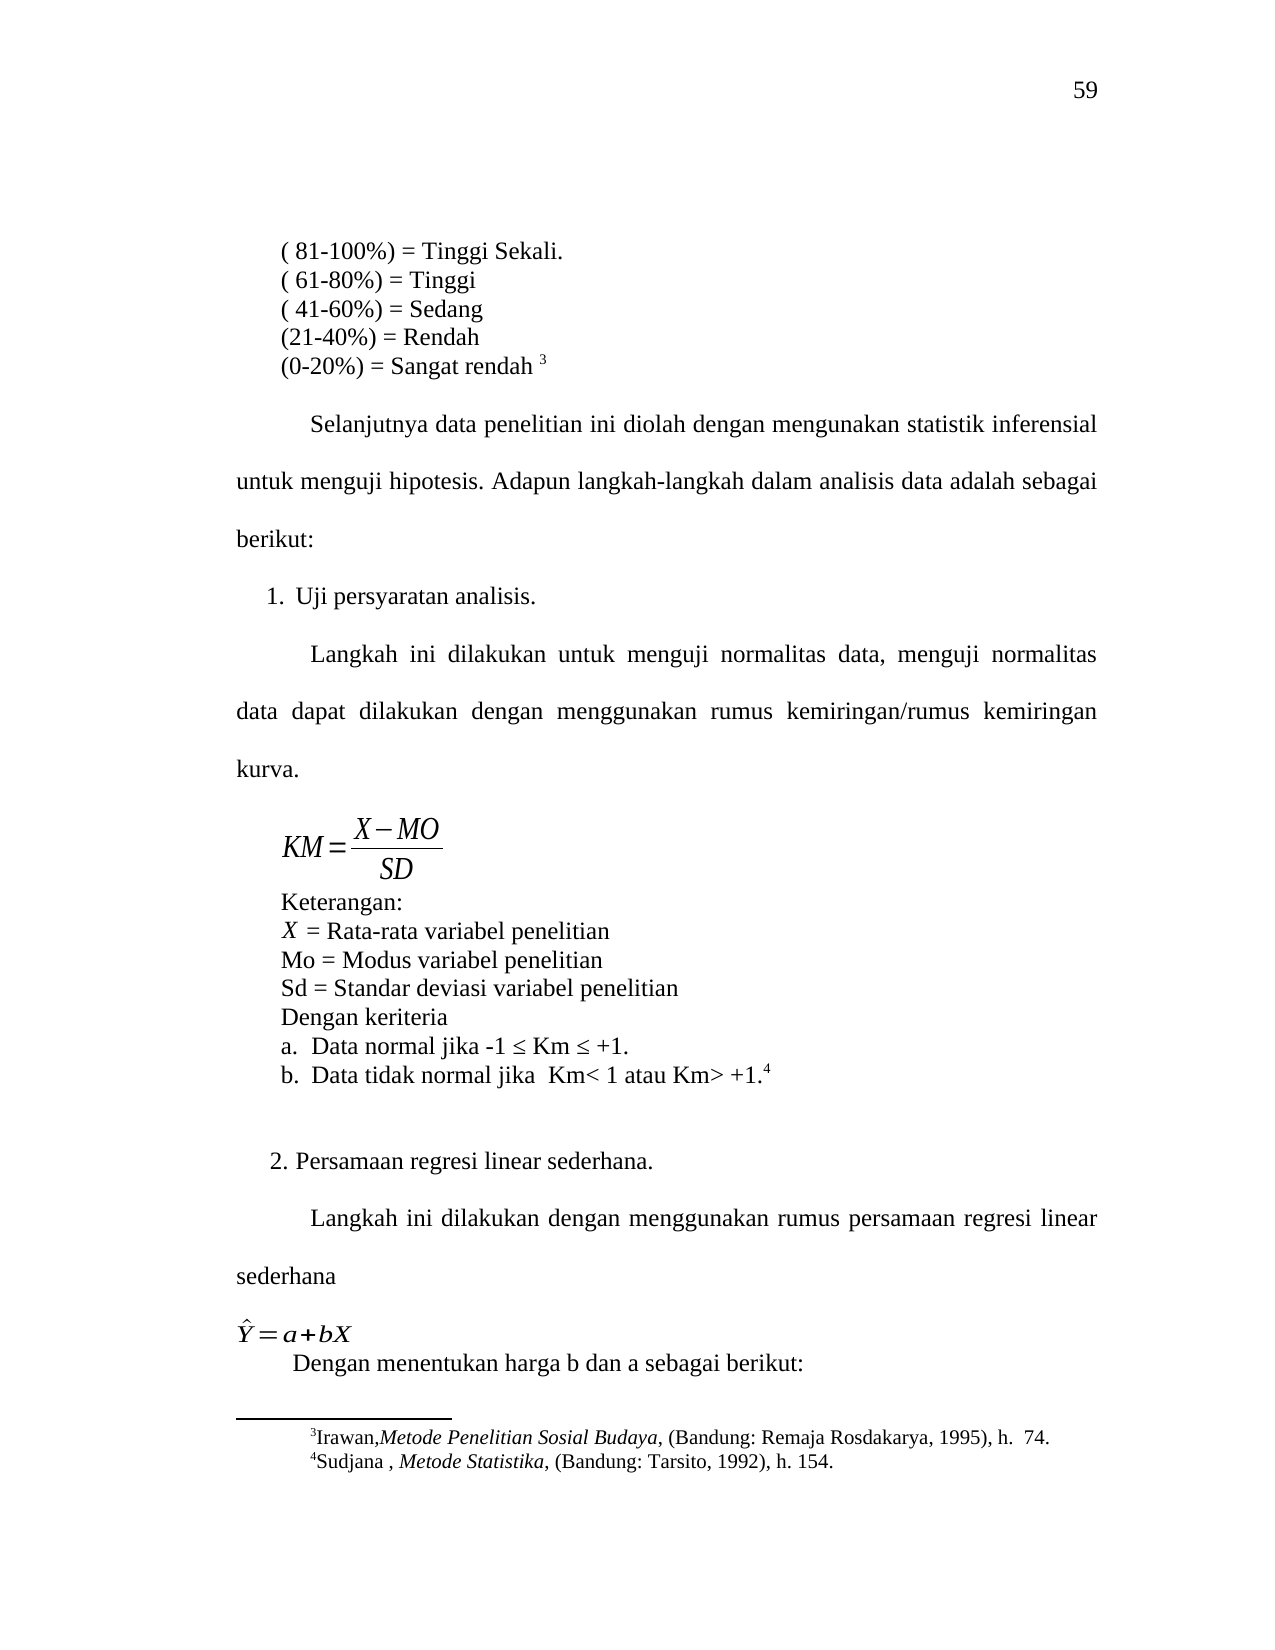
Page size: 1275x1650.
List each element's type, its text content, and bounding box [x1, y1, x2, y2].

list = Rata-rata variabel penelitian [281, 916, 1098, 945]
list Mo = Modus variabel penelitian [281, 945, 1098, 973]
list ( 61-80%) = Tinggi [281, 265, 1098, 294]
list Sd = Standar deviasi variabel penelitian [281, 973, 1098, 1002]
text Langkah ini dilakukan untuk menguji normalitas data, menguji normalitas data dapat dilakukan dengan menggunakan rumus kemiringan/rumus kemiringan kurva. [236, 639, 1098, 782]
list Persamaan regresi linear sederhana. [269, 1146, 1098, 1175]
list Selanjutnya data penelitian ini diolah dengan mengunakan statistik inferensial untuk menguji hipotesis. Adapun langkah-langkah dalam analisis data adalah sebagai berikut: [236, 409, 1098, 552]
text Langkah ini dilakukan dengan menggunakan rumus persamaan regresi linear sederhana [236, 1203, 1098, 1290]
list ( 81-100%) = Tinggi Sekali. [281, 236, 1098, 265]
list Uji persyaratan analisis. [266, 581, 1098, 610]
list ( 41-60%) = Sedang [281, 294, 1098, 322]
list (0-20%) = Sangat rendah [281, 351, 1098, 380]
list Keterangan: [281, 887, 1098, 916]
list Dengan keriteria [281, 1002, 1098, 1031]
text Dengan menentukan harga b dan a sebagai berikut: [236, 1348, 1098, 1376]
list (21-40%) = Rendah [281, 322, 1098, 351]
list Data tidak normal jika Km< 1 atau Km> +1. [281, 1060, 1098, 1088]
list Data normal jika -1 ≤ Km ≤ +1. [281, 1031, 1098, 1060]
